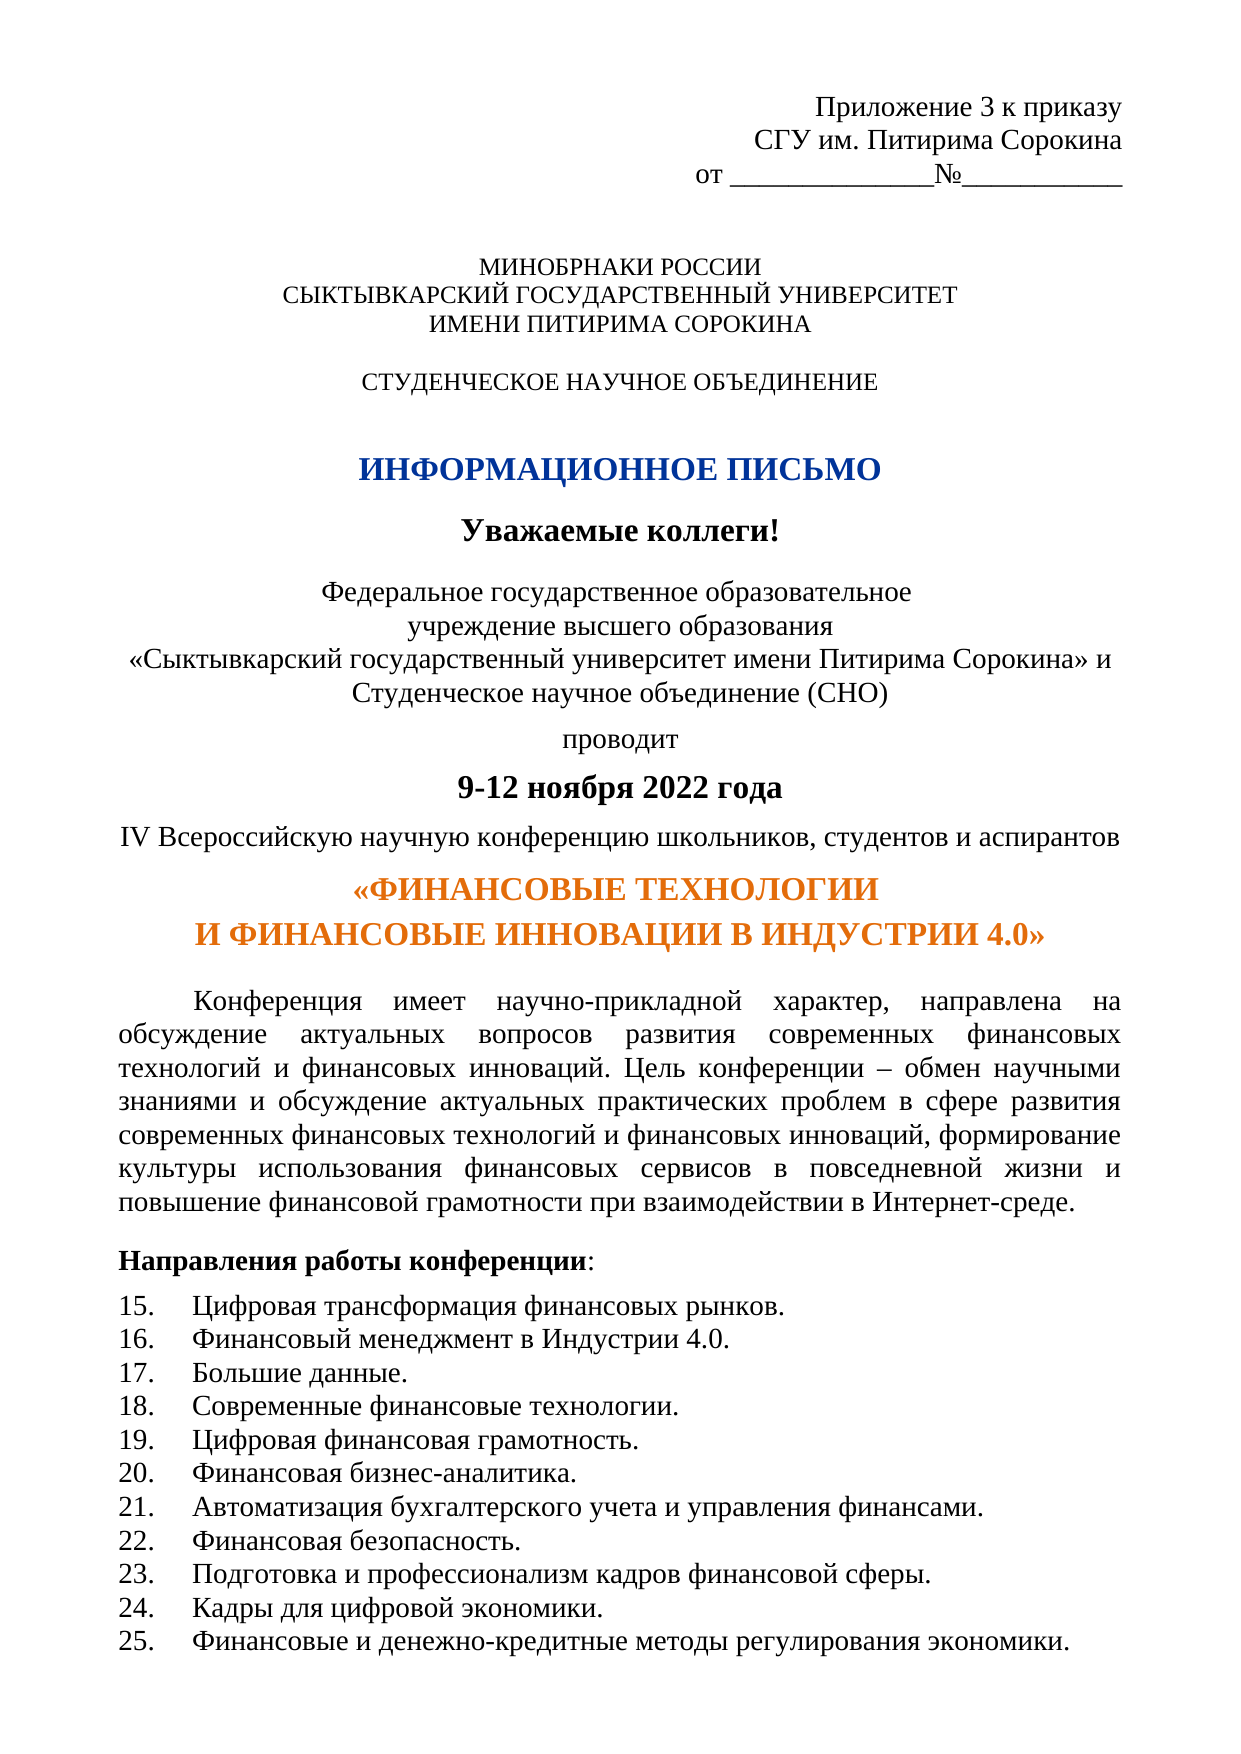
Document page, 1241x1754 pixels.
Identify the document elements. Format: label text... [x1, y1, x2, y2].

list Финансовая безопасность. [118, 1523, 1122, 1556]
text от ______________№___________ [118, 156, 1122, 189]
list Современные финансовые технологии. [118, 1388, 1122, 1422]
text Приложение 3 к приказу [118, 89, 1122, 122]
list Подготовка и профессионализм кадров финансовой сферы. [118, 1556, 1122, 1590]
text Сыктывкарский государственный университет [118, 280, 1122, 309]
text ИНФОРМАЦИОННОЕ ПИСЬМО [118, 449, 1122, 487]
list Автоматизация бухгалтерского учета и управления финансами. [118, 1489, 1122, 1523]
list Финансовые и денежно-кредитные методы регулирования экономики. [118, 1623, 1122, 1657]
list Финансовая бизнес-аналитика. [118, 1456, 1122, 1489]
text СГУ им. Питирима Сорокина [118, 122, 1122, 156]
text 9-12 ноября 2022 года [118, 767, 1122, 805]
text IV Всероссийскую научную конференцию школьников, студентов и аспирантов [118, 819, 1122, 852]
text Студенческое научное ОБЪЕДИНЕНИЕ [118, 367, 1122, 395]
list Большие данные. [118, 1355, 1122, 1388]
text Федеральное государственное образовательное учреждение высшего образования «Сыктывкарский государственный университет имени Питирима Сорокина» и Студенческое научное объединение (СНО) [118, 574, 1122, 708]
list Цифровая трансформация финансовых рынков. [118, 1288, 1122, 1321]
text имени Питирима Сорокина [118, 309, 1122, 338]
text Конференция имеет научно-прикладной характер, направлена на обсуждение актуальных вопросов развития современных финансовых технологий и финансовых инноваций. Цель конференции – обмен научными знаниями и обсуждение актуальных практических проблем в сфере развития современных финансовых технологий и финансовых инноваций, формирование культуры использования финансовых сервисов в повседневной жизни и повышение финансовой грамотности при взаимодействии в Интернет-среде. [118, 983, 1122, 1218]
list Кадры для цифровой экономики. [118, 1590, 1122, 1623]
text Уважаемые коллеги! [118, 510, 1122, 548]
text Минобрнаки россии [118, 252, 1122, 280]
list Цифровая финансовая грамотность. [118, 1422, 1122, 1456]
text проводит [118, 721, 1122, 754]
text Направления работы конференции: [118, 1243, 1122, 1276]
list Финансовый менеджмент в Индустрии 4.0. [118, 1321, 1122, 1355]
text «ФИНАНСОВЫЕ ТЕХНОЛОГИИ И ФИНАНСОВЫЕ ИННОВАЦИИ В ИНДУСТРИИ 4.0» [118, 870, 1122, 952]
